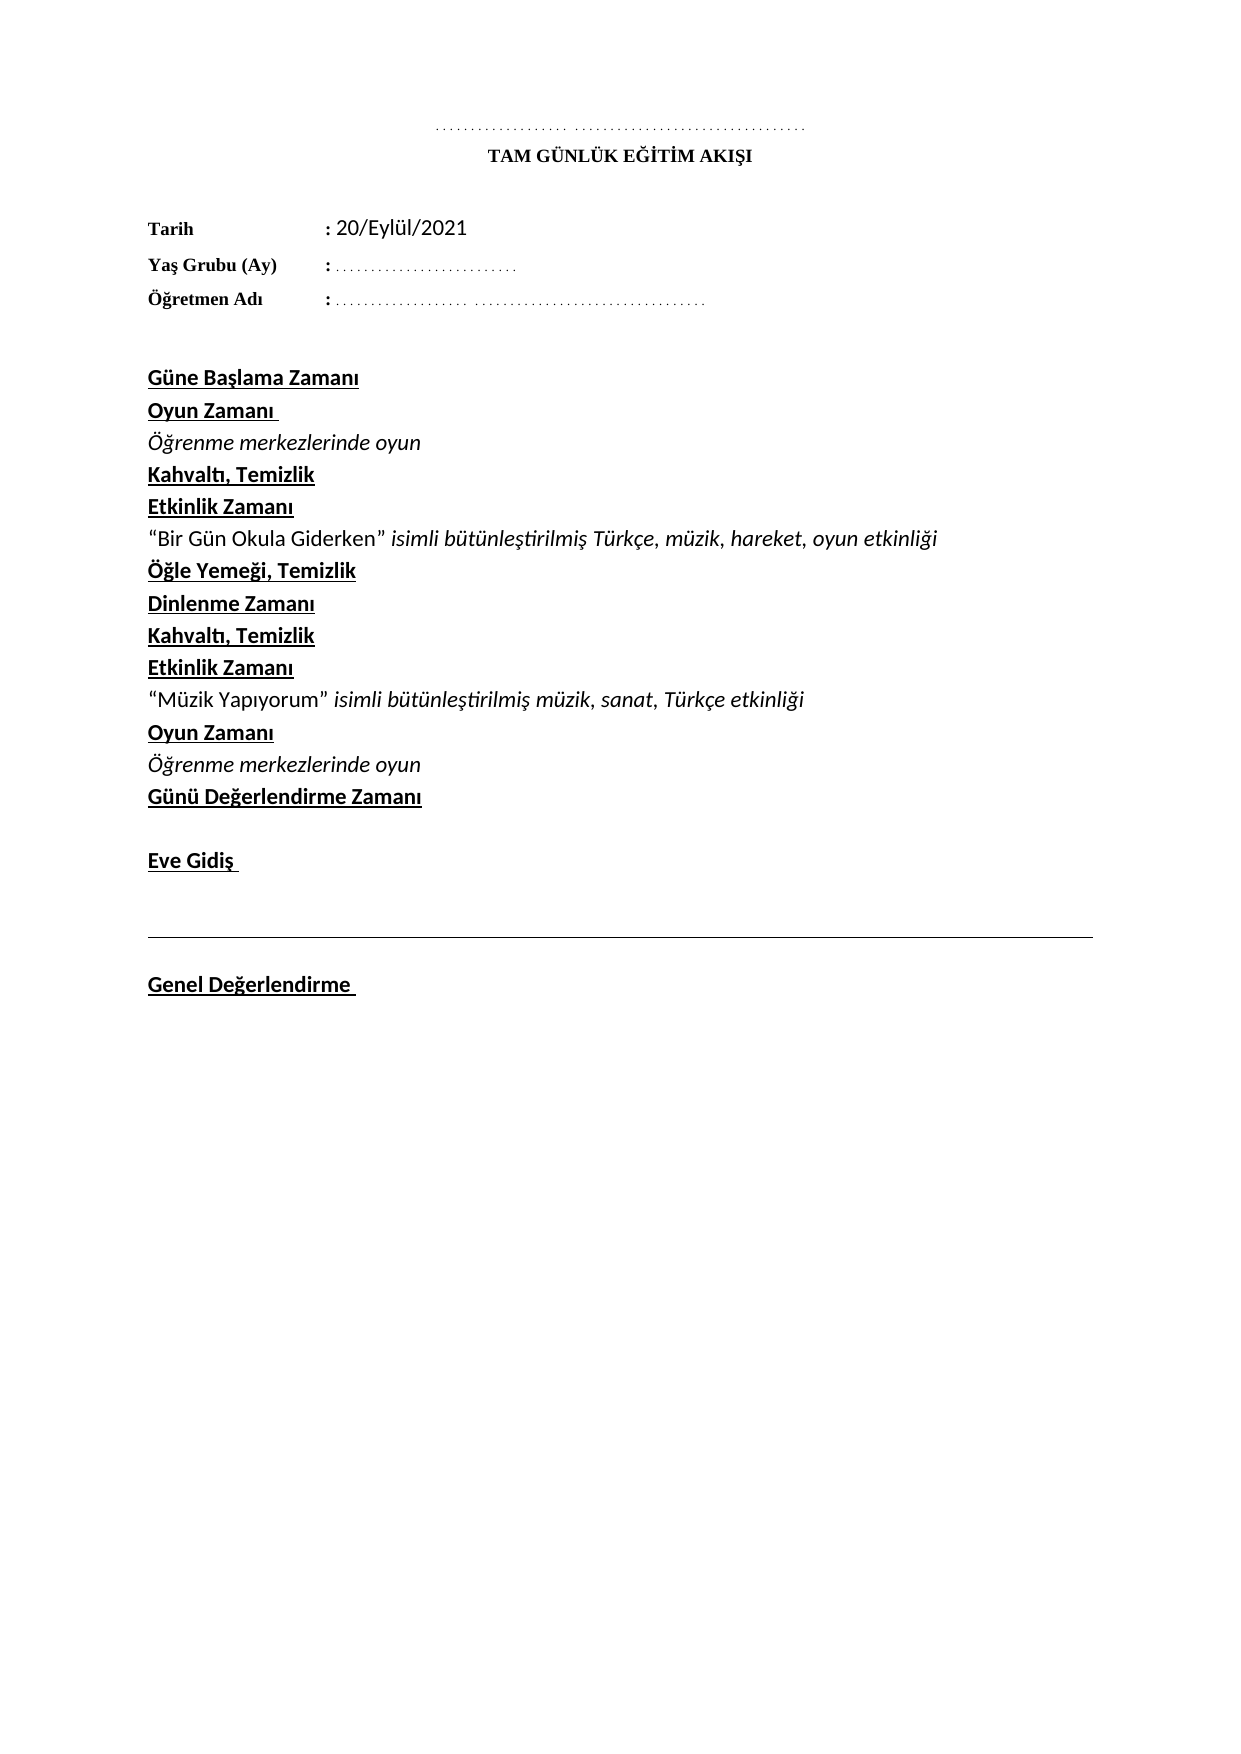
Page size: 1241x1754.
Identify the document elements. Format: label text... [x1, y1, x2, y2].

text Dinlenme Zamanı [148, 589, 1093, 617]
text Yaş Grubu (Ay) : .......................... [148, 254, 1093, 275]
text Öğrenme merkezlerinde oyun [148, 428, 1093, 456]
text Eve Gidiş [148, 846, 1093, 874]
text Oyun Zamanı [148, 396, 1093, 424]
text Öğle Yemeği, Temizlik [148, 557, 1093, 585]
text ................... ................................. [148, 118, 1093, 133]
text Etkinlik Zamanı [148, 653, 1093, 681]
text Güne Başlama Zamanı [148, 363, 1093, 392]
text Günü Değerlendirme Zamanı [148, 782, 1093, 810]
text Tarih : 20/Eylül/2021 [148, 213, 1093, 241]
text “Bir Gün Okula Giderken” isimli bütünleştirilmiş Türkçe, müzik, hareket, oyun etkinliği [148, 524, 1093, 552]
text Genel Değerlendirme [148, 970, 1093, 998]
text TAM GÜNLÜK EĞİTİM AKIŞI [148, 145, 1093, 167]
text Etkinlik Zamanı [148, 492, 1093, 520]
text Öğrenme merkezlerinde oyun [148, 750, 1093, 778]
text Kahvaltı, Temizlik [148, 460, 1093, 488]
text “Müzik Yapıyorum” isimli bütünleştirilmiş müzik, sanat, Türkçe etkinliği [148, 685, 1093, 713]
text Oyun Zamanı [148, 718, 1093, 746]
text Kahvaltı, Temizlik [148, 621, 1093, 649]
text Öğretmen Adı : ................... ................................. [148, 288, 1093, 309]
